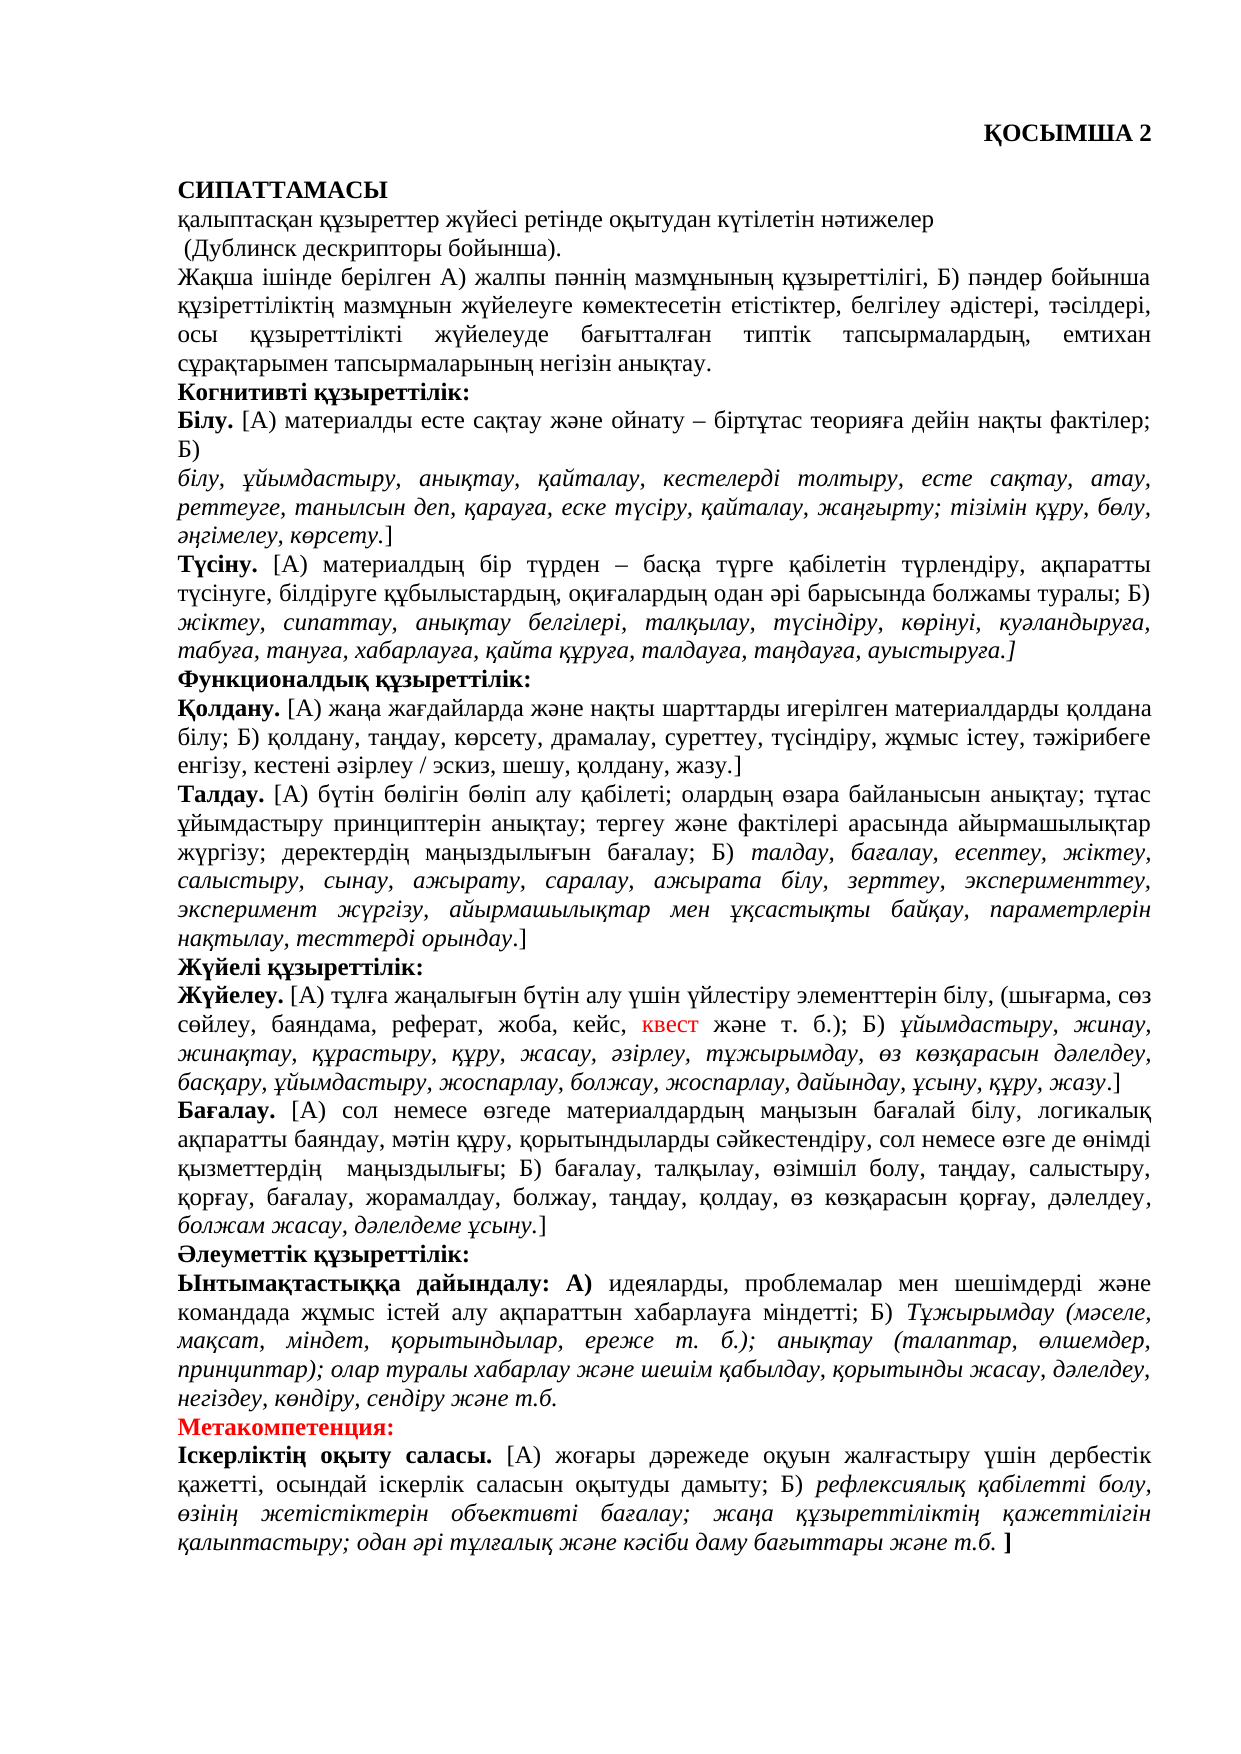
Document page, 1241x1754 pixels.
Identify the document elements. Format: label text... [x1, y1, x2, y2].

text Жүйелеу. [А) тұлға жаңалығын бүтін алу үшін үйлестіру элементтерін білу, (шығарма, сөз сөйлеу, баяндама, реферат, жоба, кейс, квест және т. б.); Б) ұйымдастыру, жинау, жинақтау, құрастыру, құру, жасау, әзірлеу, тұжырымдау, өз көзқарасын дәлелдеу, басқару, ұйымдастыру, жоспарлау, болжау, жоспарлау, дайындау, ұсыну, құру, жазу.] [177, 981, 1152, 1096]
text Бағалау. [А) сол немесе өзгеде материалдардың маңызын бағалай білу, логикалық ақпаратты баяндау, мәтін құру, қорытындыларды сәйкестендіру, сол немесе өзге де өнімді қызметтердің маңыздылығы; Б) бағалау, талқылау, өзімшіл болу, таңдау, салыстыру, қорғау, бағалау, жорамалдау, болжау, таңдау, қолдау, өз көзқарасын қорғау, дәлелдеу, болжам жасау, дәлелдеме ұсыну.] [177, 1096, 1152, 1239]
text Талдау. [А) бүтін бөлігін бөліп алу қабілеті; олардың өзара байланысын анықтау; тұтас ұйымдастыру принциптерін анықтау; тергеу және фактілері арасында айырмашылықтар жүргізу; деректердің маңыздылығын бағалау; Б) талдау, бағалау, есептеу, жіктеу, салыстыру, сынау, ажырату, саралау, ажырата білу, зерттеу, эксперименттеу, эксперимент жүргізу, айырмашылықтар мен ұқсастықты байқау, параметрлерін нақтылау, тесттерді орындау.] [177, 779, 1152, 952]
text қалыптасқан құзыреттер жүйесі ретінде оқытудан күтілетін нәтижелер [177, 204, 1152, 233]
text Когнитивті құзыреттілік: [177, 377, 1152, 406]
text Іскерліктің оқыту саласы. [А) жоғары дәрежеде оқуын жалғастыру үшін дербестік қажетті, осындай іскерлік саласын оқытуды дамыту; Б) рефлексиялық қабілетті болу, өзінің жетістіктерін объективті бағалау; жаңа құзыреттіліктің қажеттілігін қалыптастыру; одан әрі тұлғалық және кәсіби даму бағыттары және т.б. ] [177, 1441, 1152, 1556]
text Түсіну. [А) материалдың бір түрден – басқа түрге қабілетін түрлендіру, ақпаратты түсінуге, білдіруге құбылыстардың, оқиғалардың одан әрі барысында болжамы туралы; Б) жіктеу, сипаттау, анықтау белгілері, талқылау, түсіндіру, көрінуі, куәландыруға, табуға, тануға, хабарлауға, қайта құруға, талдауға, таңдауға, ауыстыруға.] [177, 549, 1152, 664]
text Функционалдық құзыреттілік: [177, 664, 1152, 693]
text СИПАТТАМАСЫ [177, 176, 1152, 204]
text Жақша ішінде берілген А) жалпы пәннің мазмұнының құзыреттілігі, Б) пәндер бойынша құзіреттіліктің мазмұнын жүйелеуге көмектесетін етістіктер, белгілеу әдістері, тәсілдері, осы құзыреттілікті жүйелеуде бағытталған типтік тапсырмалардың, емтихан сұрақтарымен тапсырмаларының негізін анықтау. [177, 262, 1152, 377]
text Жүйелі құзыреттілік: [177, 952, 1152, 981]
text білу, ұйымдастыру, анықтау, қайталау, кестелерді толтыру, есте сақтау, атау, реттеуге, танылсын деп, қарауға, еске түсіру, қайталау, жаңғырту; тізімін құру, бөлу, әңгімелеу, көрсету.] [177, 463, 1152, 549]
text (Дублинск дескрипторы бойынша). [177, 233, 1152, 262]
text Қолдану. [А) жаңа жағдайларда және нақты шарттарды игерілген материалдарды қолдана білу; Б) қолдану, таңдау, көрсету, драмалау, суреттеу, түсіндіру, жұмыс істеу, тәжірибеге енгізу, кестені әзірлеу / эскиз, шешу, қолдану, жазу.] [177, 693, 1152, 779]
text ҚОСЫМША 2 [177, 118, 1152, 147]
text Әлеуметтік құзыреттілік: [177, 1239, 1152, 1268]
text Ынтымақтастыққа дайындалу: А) идеяларды, проблемалар мен шешімдерді және командада жұмыс істей алу ақпараттын хабарлауға міндетті; Б) Тұжырымдау (мәселе, мақсат, міндет, қорытындылар, ереже т. б.); анықтау (талаптар, өлшемдер, принциптар); олар туралы хабарлау және шешім қабылдау, қорытынды жасау, дәлелдеу, негіздеу, көндіру, сендіру және т.б. [177, 1268, 1152, 1412]
text Білу. [А) материалды есте сақтау және ойнату – біртұтас теорияға дейін нақты фактілер; Б) [177, 406, 1152, 463]
text Метакомпетенция: [177, 1412, 1152, 1441]
